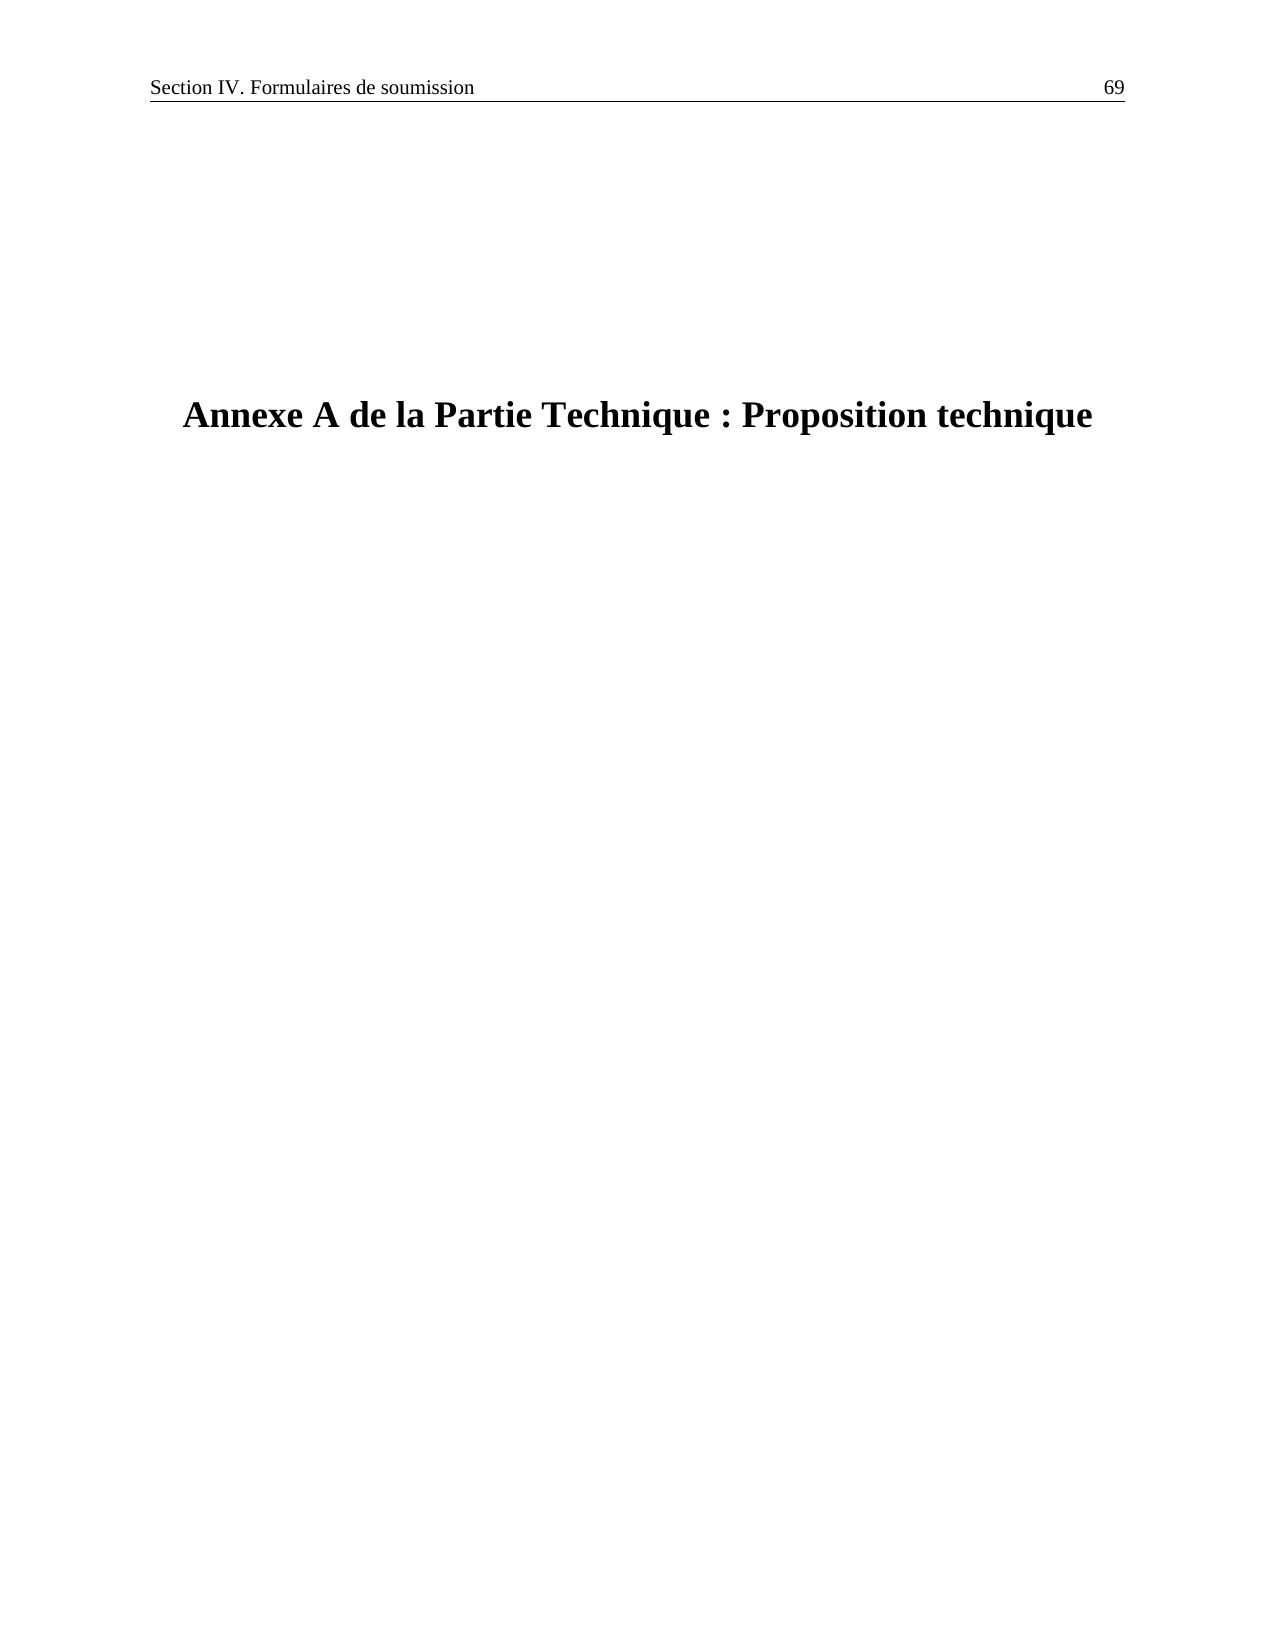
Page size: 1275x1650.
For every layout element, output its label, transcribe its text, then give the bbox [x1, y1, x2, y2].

text Annexe A de la Partie Technique : Proposition technique [150, 392, 1125, 435]
